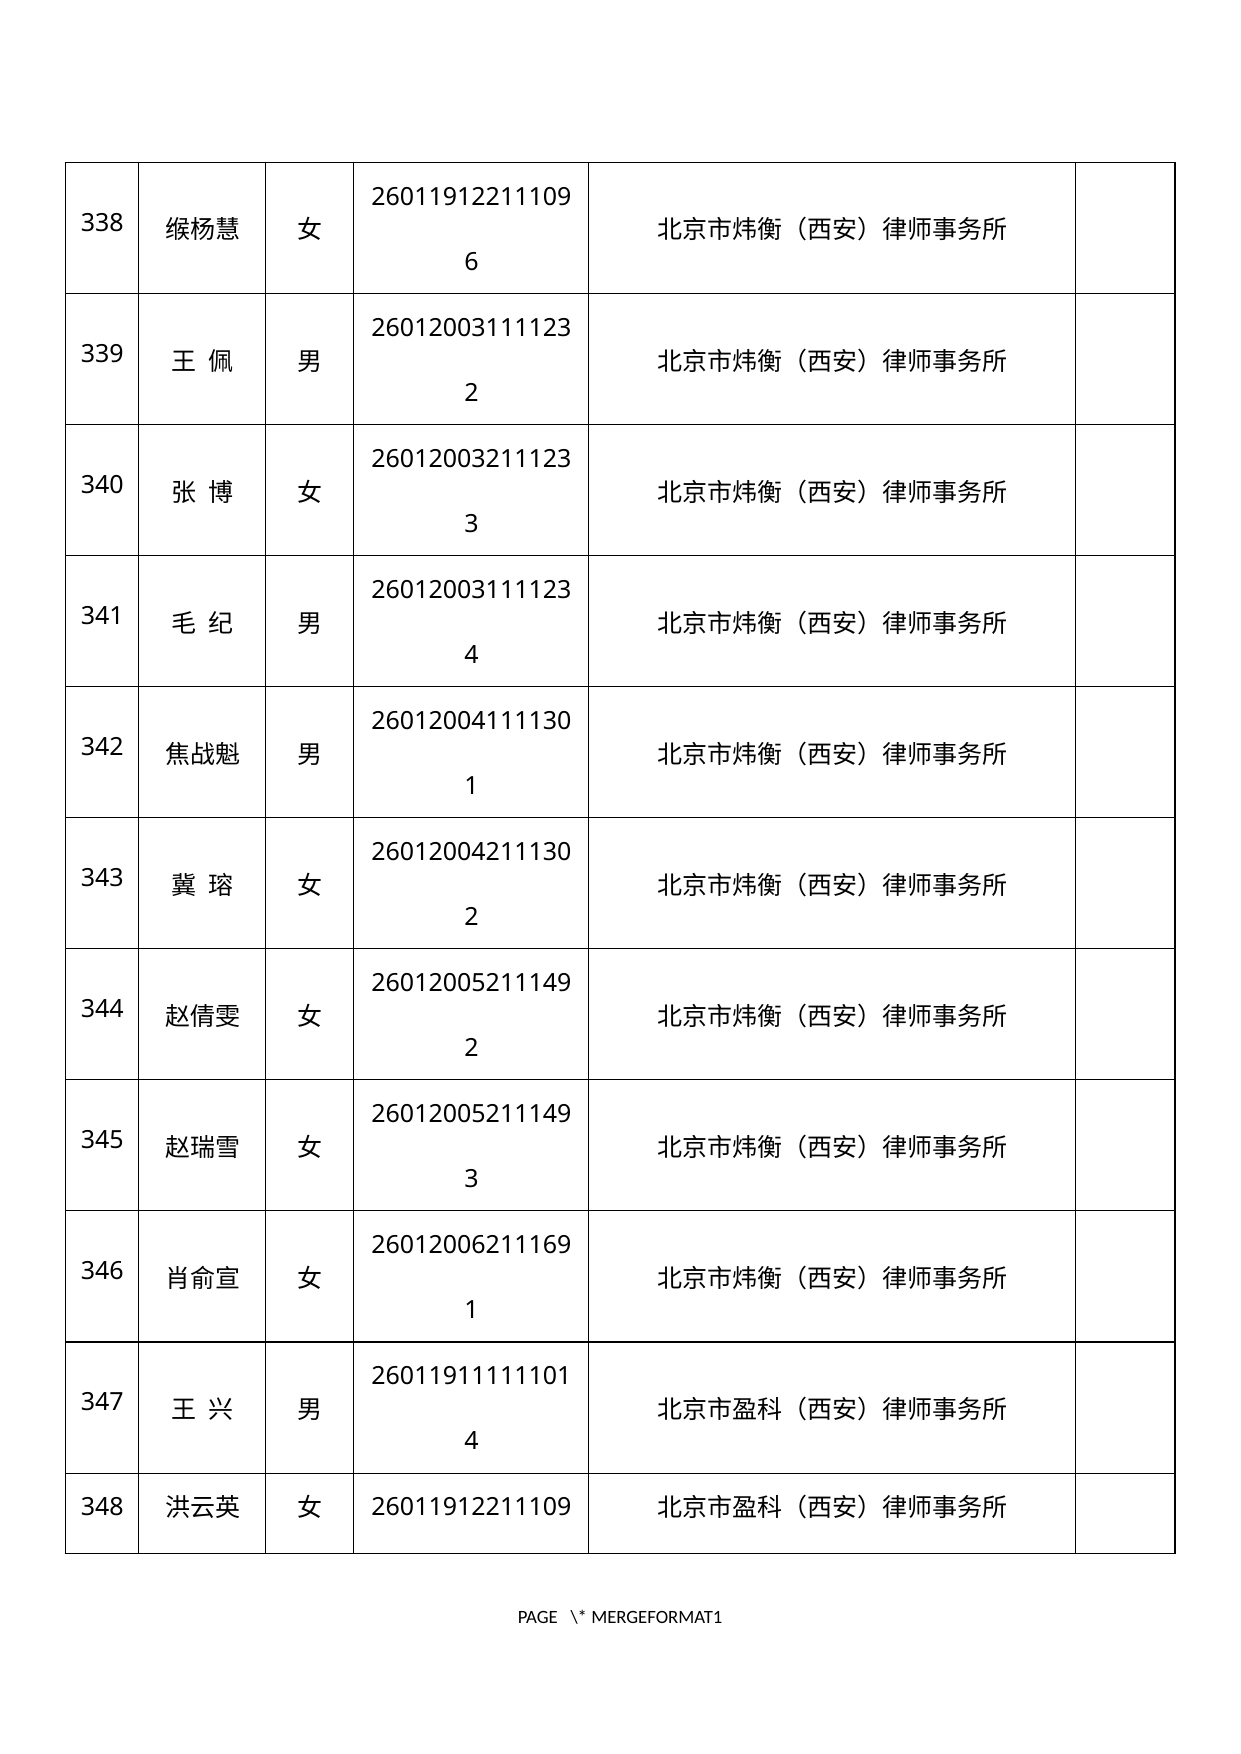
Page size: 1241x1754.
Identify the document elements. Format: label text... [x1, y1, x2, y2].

table_cell 342 [66, 687, 138, 817]
table_cell 王 兴 [139, 1343, 265, 1472]
table_cell 348 [66, 1474, 138, 1553]
table_cell 肖俞宣 [139, 1211, 265, 1341]
table_cell 北京市炜衡（西安）律师事务所 [589, 1211, 1075, 1341]
table_cell 338 [66, 163, 138, 293]
table_cell 260120032111233 [354, 425, 588, 555]
table_cell 260120041111301 [354, 687, 588, 817]
table_cell [1076, 1211, 1174, 1341]
table_cell 260120062111691 [354, 1211, 588, 1341]
table_cell [1076, 1343, 1174, 1472]
table_cell 260120052111492 [354, 949, 588, 1079]
table_cell 焦战魁 [139, 687, 265, 817]
table_cell 女 [266, 1080, 353, 1210]
table_cell [1076, 687, 1174, 817]
table_cell 女 [266, 949, 353, 1079]
table_cell 北京市炜衡（西安）律师事务所 [589, 949, 1075, 1079]
table_cell 345 [66, 1080, 138, 1210]
table_cell 女 [266, 425, 353, 555]
table_cell 260120031111234 [354, 556, 588, 686]
table_cell [1076, 1474, 1174, 1553]
table_cell 张 博 [139, 425, 265, 555]
table_cell 260119122111097 [354, 1474, 588, 1553]
table_cell [1076, 163, 1174, 293]
table_cell 北京市炜衡（西安）律师事务所 [589, 163, 1075, 293]
table_cell 缑杨慧 [139, 163, 265, 293]
table_cell 王 佩 [139, 294, 265, 424]
table_cell 北京市炜衡（西安）律师事务所 [589, 818, 1075, 948]
table_cell 冀 瑢 [139, 818, 265, 948]
table_cell 北京市炜衡（西安）律师事务所 [589, 1080, 1075, 1210]
table_cell 343 [66, 818, 138, 948]
table_cell 346 [66, 1211, 138, 1341]
table_cell 男 [266, 556, 353, 686]
table_cell [1076, 425, 1174, 555]
table_cell 女 [266, 1211, 353, 1341]
table_cell [1076, 1080, 1174, 1210]
table_cell 340 [66, 425, 138, 555]
table_cell 女 [266, 163, 353, 293]
table_cell 北京市盈科（西安）律师事务所 [589, 1343, 1075, 1472]
table_cell [1076, 556, 1174, 686]
table_cell 344 [66, 949, 138, 1079]
table_cell 北京市炜衡（西安）律师事务所 [589, 687, 1075, 817]
table_cell 北京市炜衡（西安）律师事务所 [589, 294, 1075, 424]
table_cell [1076, 818, 1174, 948]
table_cell 男 [266, 294, 353, 424]
table_cell 260119122111096 [354, 163, 588, 293]
table_cell 347 [66, 1343, 138, 1472]
table_cell 260120031111232 [354, 294, 588, 424]
table_cell 赵瑞雪 [139, 1080, 265, 1210]
table_cell 北京市盈科（西安）律师事务所 [589, 1474, 1075, 1553]
table_cell 男 [266, 1343, 353, 1472]
table_cell 260119111111014 [354, 1343, 588, 1472]
table_cell 赵倩雯 [139, 949, 265, 1079]
table_cell 毛 纪 [139, 556, 265, 686]
table_cell 男 [266, 687, 353, 817]
table_cell 北京市炜衡（西安）律师事务所 [589, 425, 1075, 555]
table_cell 260120052111493 [354, 1080, 588, 1210]
table_cell 260120042111302 [354, 818, 588, 948]
table_cell 女 [266, 1474, 353, 1553]
table_cell 341 [66, 556, 138, 686]
table_cell 洪云英 [139, 1474, 265, 1553]
table_cell [1076, 294, 1174, 424]
table_cell 北京市炜衡（西安）律师事务所 [589, 556, 1075, 686]
table_cell 339 [66, 294, 138, 424]
table_cell [1076, 949, 1174, 1079]
table_cell 女 [266, 818, 353, 948]
